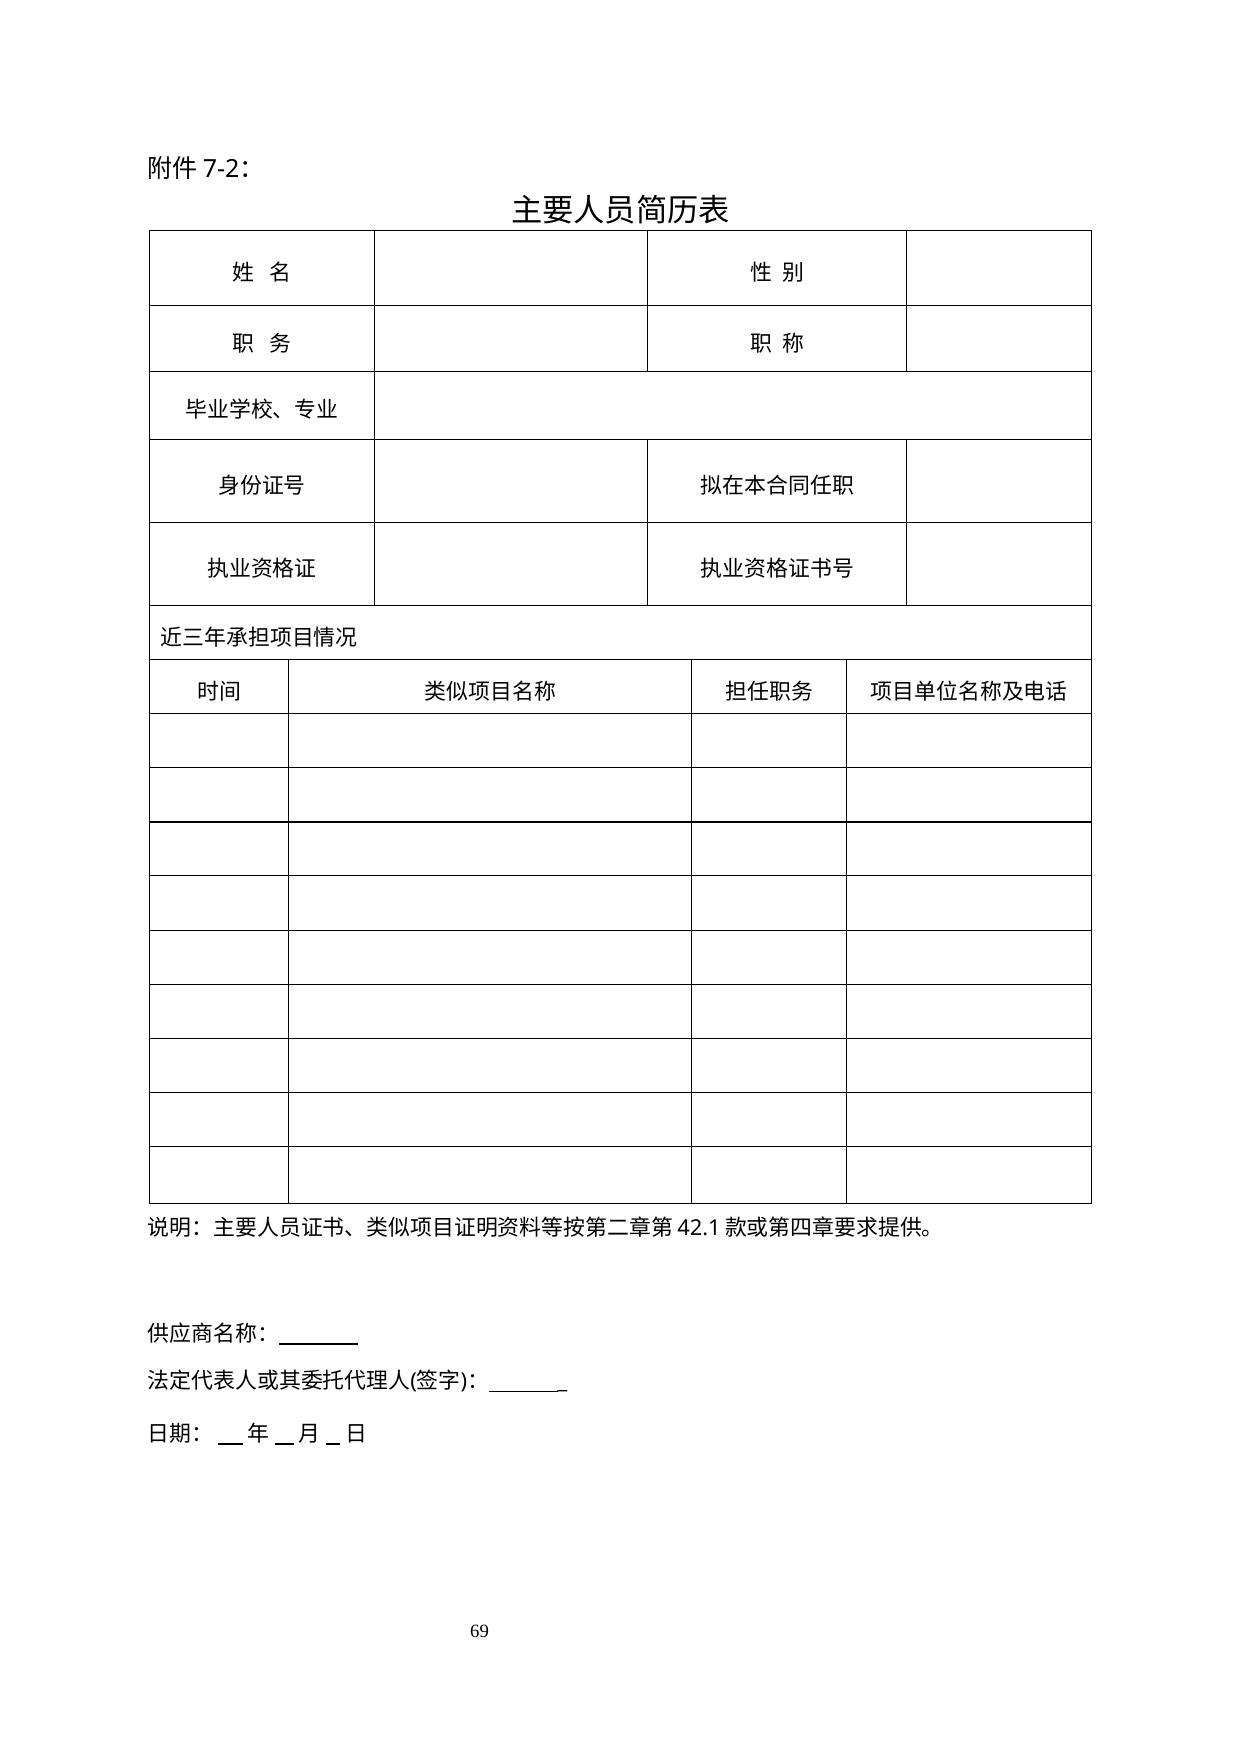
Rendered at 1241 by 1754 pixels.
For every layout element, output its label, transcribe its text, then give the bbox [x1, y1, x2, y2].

table_cell [150, 1039, 288, 1092]
table_header [375, 231, 647, 305]
table_cell 职 称 [648, 306, 906, 371]
table_cell [847, 823, 1091, 875]
table_cell 担任职务 [692, 660, 846, 713]
table_header 姓 名 [150, 231, 374, 305]
text 附件7-2： [148, 148, 1093, 185]
table_cell [847, 985, 1091, 1038]
table_cell 毕业学校、专业 [150, 372, 374, 438]
table_cell [289, 823, 691, 875]
table_cell 时间 [150, 660, 288, 713]
table_header 性 别 [648, 231, 906, 305]
table_cell [692, 1147, 846, 1203]
table_cell [847, 876, 1091, 929]
table_cell [150, 876, 288, 929]
table_cell [847, 1039, 1091, 1092]
table_cell [375, 523, 647, 605]
table_cell [847, 931, 1091, 983]
table_cell [150, 931, 288, 983]
table_cell [692, 768, 846, 821]
table_cell 拟在本合同任职 [648, 440, 906, 522]
table_header [907, 231, 1091, 305]
table_cell [289, 1147, 691, 1203]
text 主要人员简历表 [148, 185, 1093, 230]
table_cell [847, 768, 1091, 821]
text 日期： 年 月 日 [148, 1411, 1093, 1449]
table_cell [150, 985, 288, 1038]
table_cell [150, 823, 288, 875]
table_cell [289, 876, 691, 929]
table_cell [692, 1039, 846, 1092]
text 法定代表人或其委托代理人(签字)： _ [148, 1363, 1093, 1395]
table_cell 职 务 [150, 306, 374, 371]
table_cell [289, 985, 691, 1038]
table_cell [289, 1039, 691, 1092]
table_cell [907, 440, 1091, 522]
table_cell [289, 768, 691, 821]
table_cell [692, 985, 846, 1038]
table_cell [692, 876, 846, 929]
table_cell [375, 306, 647, 371]
table_cell 项目单位名称及电话 [847, 660, 1091, 713]
table_cell [692, 931, 846, 983]
text 供应商名称： [148, 1316, 1093, 1348]
table_cell [150, 1147, 288, 1203]
table_cell 执业资格证 [150, 523, 374, 605]
table_cell [375, 372, 1091, 438]
table_cell 身份证号 [150, 440, 374, 522]
table_cell [692, 823, 846, 875]
table_cell 近三年承担项目情况 [150, 606, 1091, 659]
table_cell 类似项目名称 [289, 660, 691, 713]
table_cell [375, 440, 647, 522]
table_cell [289, 714, 691, 767]
table_cell [847, 714, 1091, 767]
table_cell [150, 768, 288, 821]
table_cell [692, 714, 846, 767]
table_cell [847, 1093, 1091, 1146]
text 说明：主要人员证书、类似项目证明资料等按第二章第42.1款或第四章要求提供。 [148, 1204, 1093, 1242]
table_cell [907, 523, 1091, 605]
table_cell [289, 931, 691, 983]
table_cell [692, 1093, 846, 1146]
table_cell 执业资格证书号 [648, 523, 906, 605]
table_cell [847, 1147, 1091, 1203]
table_cell [150, 1093, 288, 1146]
table_cell [150, 714, 288, 767]
table_cell [907, 306, 1091, 371]
table_cell [289, 1093, 691, 1146]
